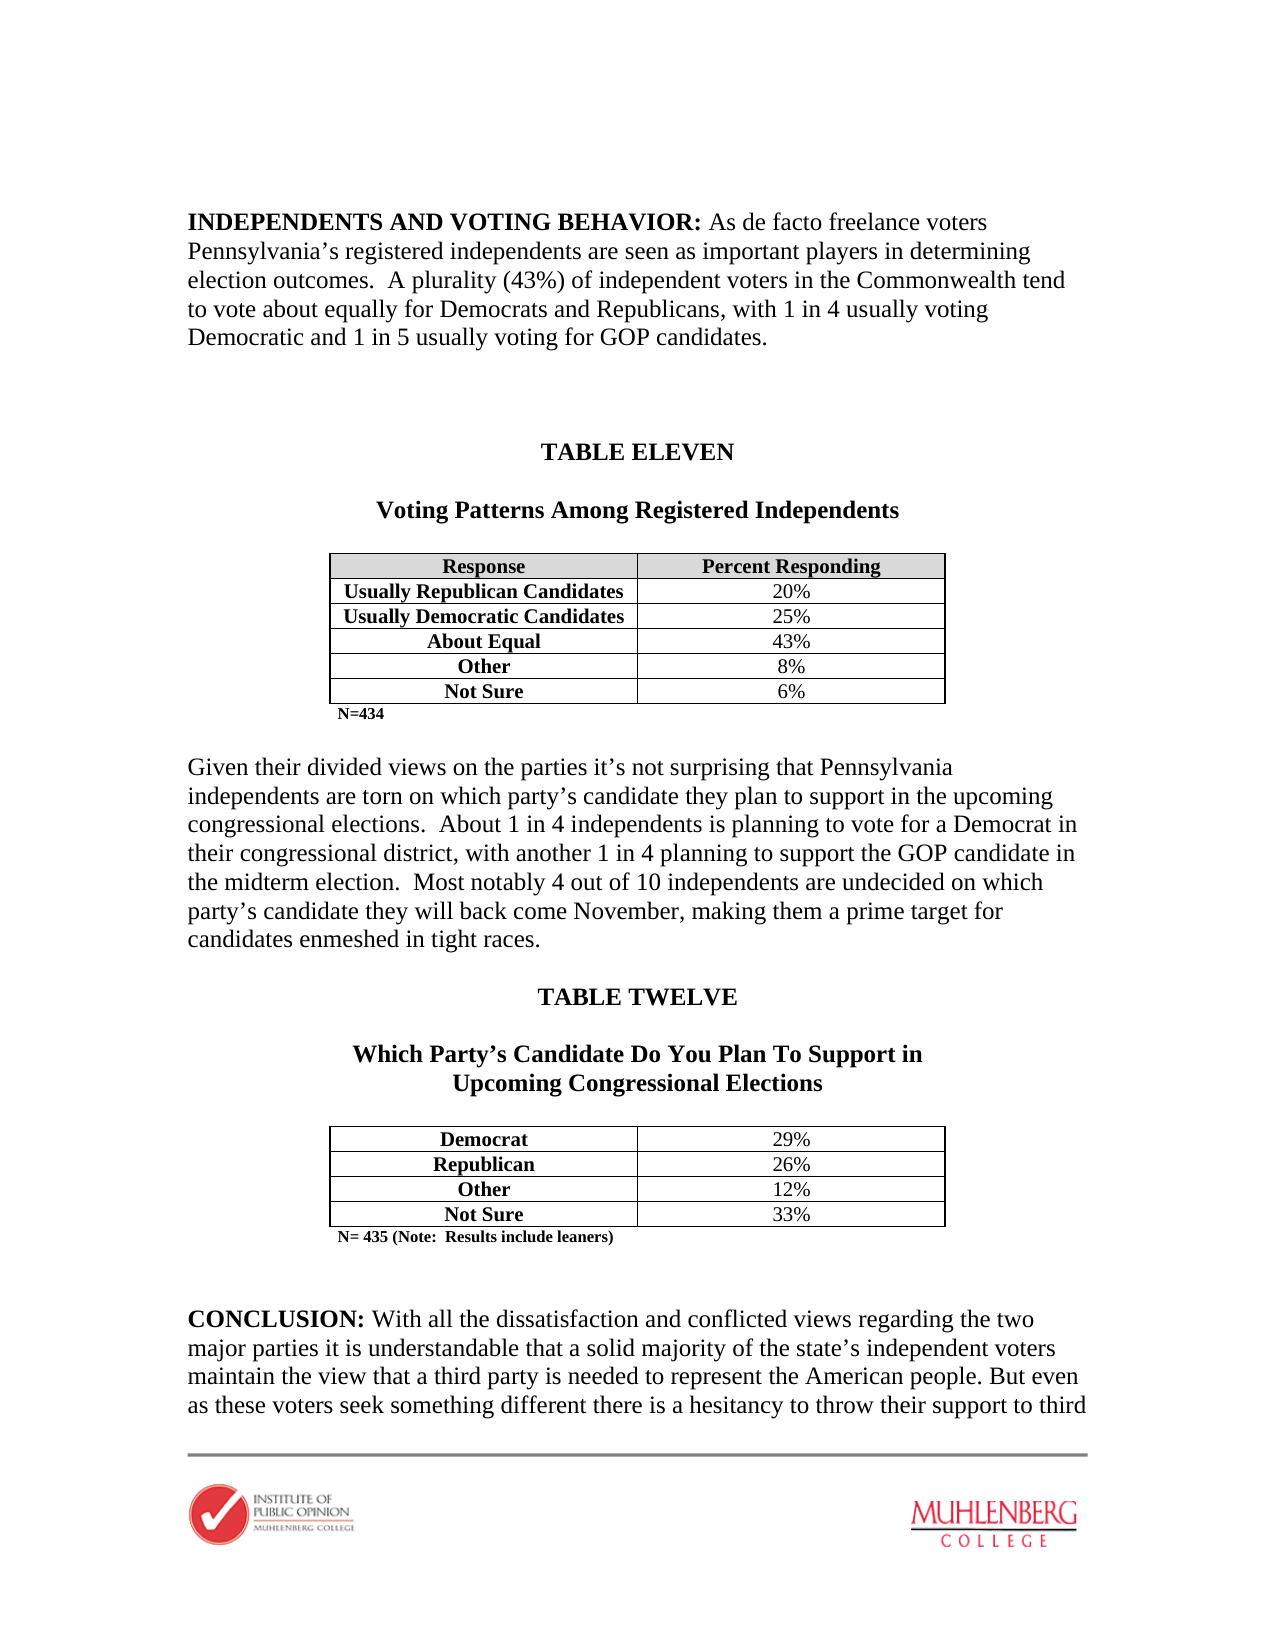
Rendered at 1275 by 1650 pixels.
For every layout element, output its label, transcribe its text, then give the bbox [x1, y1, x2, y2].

table_cell Usually Democratic Candidates [331, 604, 637, 628]
text Which Party’s Candidate Do You Plan To Support in [187, 1039, 1087, 1068]
table_cell Republican [331, 1152, 637, 1176]
table_cell Other [331, 1177, 637, 1201]
picture [187, 1482, 355, 1547]
table_cell Usually Republican Candidates [331, 579, 637, 603]
table_cell Not Sure [331, 679, 637, 703]
table_cell 6% [638, 679, 944, 703]
table_cell 12% [638, 1177, 944, 1201]
text TABLE TWELVE [187, 982, 1087, 1011]
text TABLE ELEVEN [187, 437, 1087, 466]
table_cell Other [331, 654, 637, 678]
table_header Percent Responding [638, 554, 944, 578]
table_cell 20% [638, 579, 944, 603]
table_cell About Equal [331, 629, 637, 653]
table_header Democrat [331, 1127, 637, 1151]
text Given their divided views on the parties it’s not surprising that independents are torn on which party’s candidate they plan to support in the upcoming congressional elections. About 1 in 4 independents is planning to vote for a Democrat in their congressional district, with another 1 in 4 planning to support the GOP candidate in the midterm election. Most notably 4 out of 10 independents are undecided on which party’s candidate they will back come November, making them a prime target for candidates enmeshed in tight races. [187, 752, 1087, 953]
text ’s registered independents are seen as important players in determining election outcomes. A plurality (43%) of independent voters in the Commonwealth tend to vote about equally for Democrats and Republicans, with 1 in 4 usually voting Democratic and 1 in 5 usually voting for GOP candidates. [187, 236, 1087, 351]
table_cell Not Sure [331, 1202, 637, 1226]
text Voting Patterns Among Registered Independents [187, 495, 1087, 524]
text N=434 [187, 704, 1087, 723]
table_cell 33% [638, 1202, 944, 1226]
text Upcoming Congressional Elections [187, 1068, 1087, 1097]
table_cell 25% [638, 604, 944, 628]
table_cell 8% [638, 654, 944, 678]
table_header 29% [638, 1127, 944, 1151]
picture [911, 1501, 1077, 1547]
text INDEPENDENTS AND VOTING BEHAVIOR: As de facto freelance voters [187, 207, 1087, 236]
table_header Response [331, 554, 637, 578]
table_cell 26% [638, 1152, 944, 1176]
text N= 435 (Note: Results include leaners) [187, 1227, 1087, 1246]
table_cell 43% [638, 629, 944, 653]
